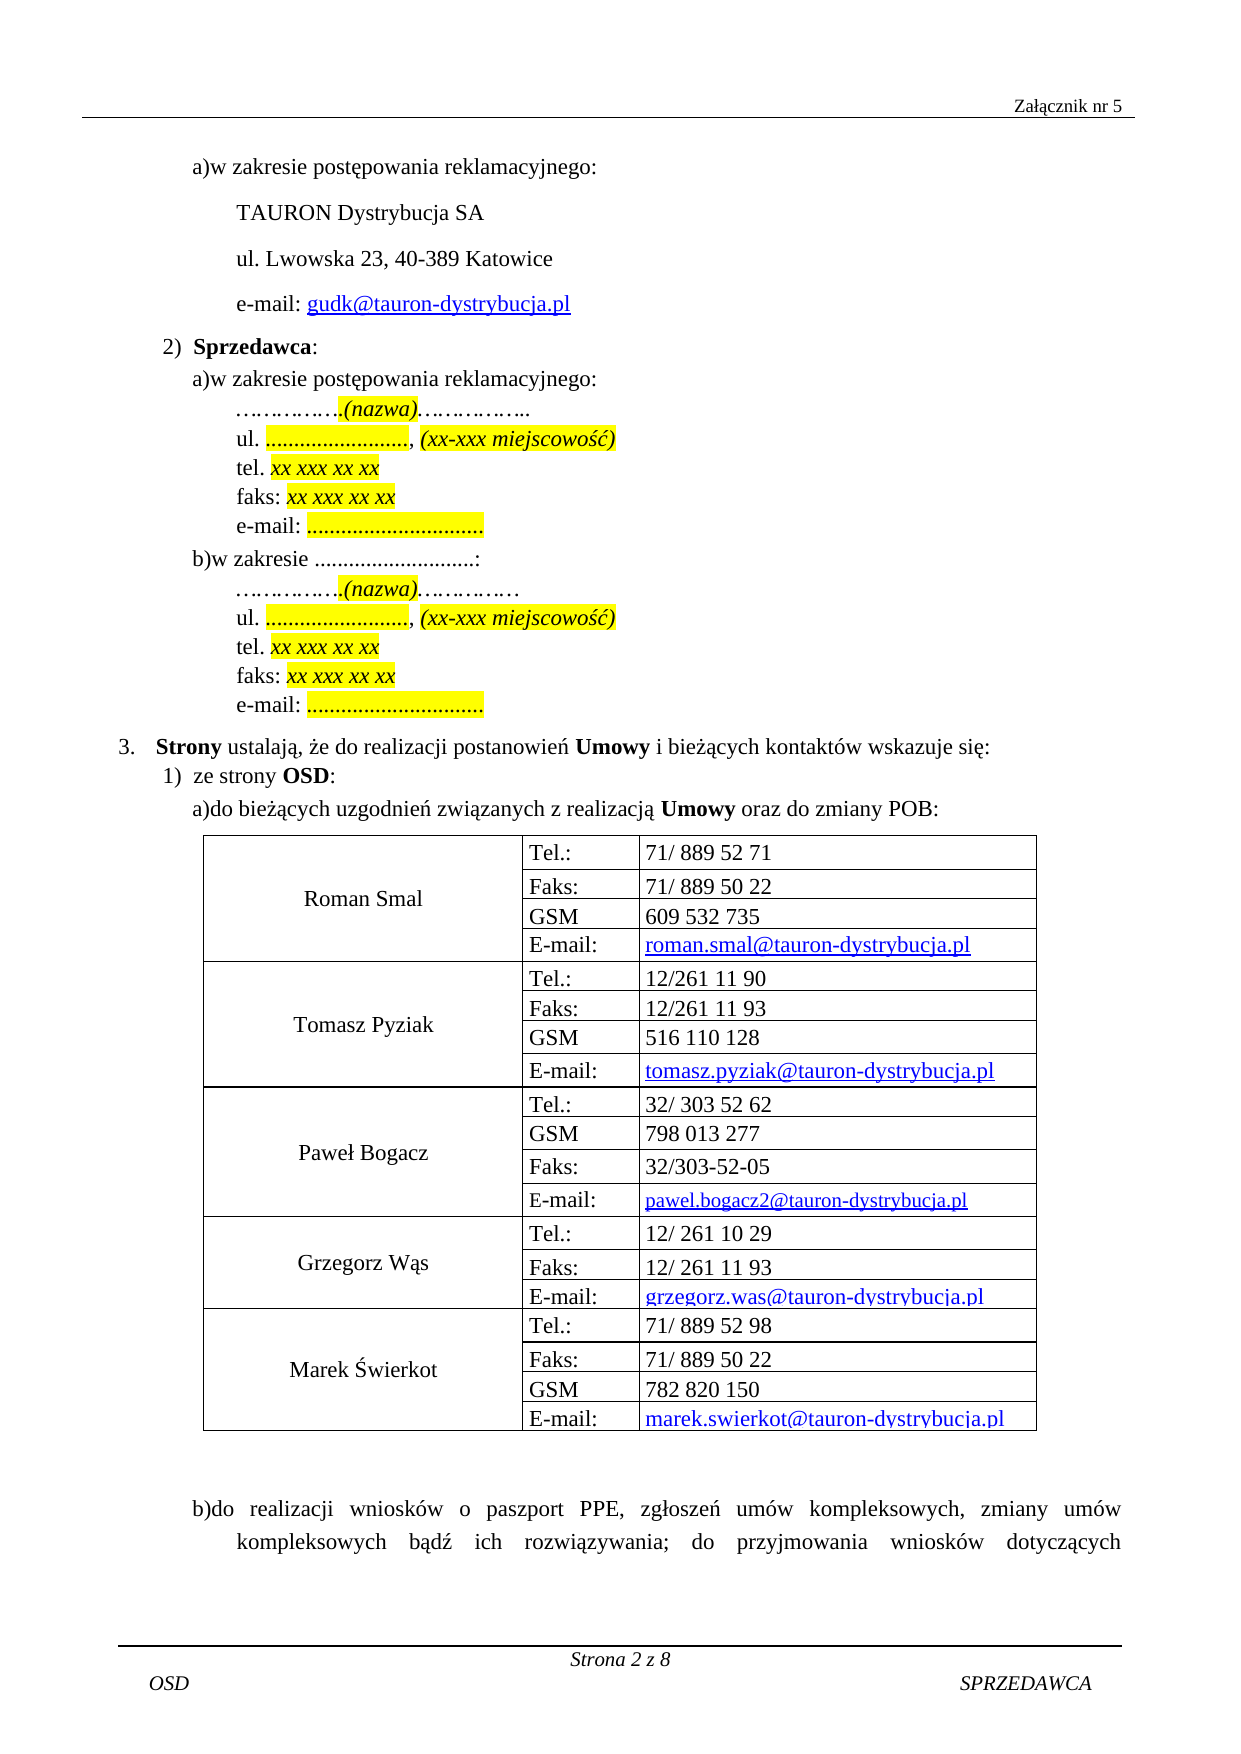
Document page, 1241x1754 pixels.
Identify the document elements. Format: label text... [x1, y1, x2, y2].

table_cell 782 820 150 [640, 1372, 1036, 1401]
table_cell Marek Świerkot [204, 1309, 522, 1430]
table_cell Tel.: [523, 1088, 639, 1116]
table_cell Faks: [523, 1250, 639, 1278]
table_cell E-mail: [523, 1184, 639, 1216]
table_cell 71/ 889 52 98 [640, 1309, 1036, 1341]
text e-mail: ............................... [236, 689, 1122, 718]
list Sprzedawca: [162, 331, 1122, 360]
table_cell 12/ 261 10 29 [640, 1217, 1036, 1249]
table_cell E-mail: [523, 1280, 639, 1308]
list w zakresie postępowania reklamacyjnego: [192, 148, 1122, 181]
table_cell Tel.: [523, 962, 639, 990]
table_cell marek.swierkot@tauron-dystrybucja.pl [640, 1402, 1036, 1430]
text faks: xx xxx xx xx [236, 481, 1122, 510]
text …………….(nazwa)…………….. [236, 393, 1122, 423]
table_cell 516 110 128 [640, 1021, 1036, 1053]
table_cell Tel.: [523, 1309, 639, 1341]
text …………….(nazwa)…………… [236, 573, 1122, 602]
table_cell 798 013 277 [640, 1117, 1036, 1149]
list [192, 1489, 1122, 1556]
table_cell Faks: [523, 991, 639, 1020]
table_cell E-mail: [523, 929, 639, 961]
table_cell Faks: [523, 1150, 639, 1182]
list w zakresie postępowania reklamacyjnego: [192, 360, 1122, 393]
list Strony ustalają, że do realizacji postanowień Umowy i bieżących kontaktów wskazuje się: [118, 731, 1122, 760]
table_cell E-mail: [523, 1402, 639, 1430]
text ul. Lwowska 23, 40-389 Katowice [236, 239, 1122, 273]
text e-mail: ............................... [236, 510, 1122, 539]
text e-mail: gudk@tauron-dystrybucja.pl [236, 285, 1122, 318]
table_cell grzegorz.was@tauron-dystrybucja.pl [640, 1280, 1036, 1308]
text ul. ........................., (xx-xxx miejscowość) [236, 602, 1122, 631]
table_cell Tel.: [523, 1217, 639, 1249]
table_cell GSM [523, 1117, 639, 1149]
table_header 71/ 889 52 71 [640, 836, 1036, 868]
table_cell roman.smal@tauron-dystrybucja.pl [640, 929, 1036, 961]
table_cell 12/ 261 11 93 [640, 1250, 1036, 1278]
table_cell Faks: [523, 1343, 639, 1371]
table_cell 609 532 735 [640, 899, 1036, 928]
table_cell Grzegorz Wąs [204, 1217, 522, 1308]
list ze strony OSD: [162, 760, 1122, 789]
table_cell Faks: [523, 870, 639, 898]
text faks: xx xxx xx xx [236, 660, 1122, 689]
table_cell tomasz.pyziak@tauron-dystrybucja.pl [640, 1054, 1036, 1086]
table_cell 71/ 889 50 22 [640, 1343, 1036, 1371]
table_cell Tomasz Pyziak [204, 962, 522, 1086]
table_cell 32/ 303 52 62 [640, 1088, 1036, 1116]
table_cell 12/261 11 90 [640, 962, 1036, 990]
list do bieżących uzgodnień związanych z realizacją Umowy oraz do zmiany POB: [192, 789, 1122, 823]
list w zakresie ............................: [192, 539, 1122, 573]
table_cell GSM [523, 899, 639, 928]
text ul. ........................., (xx-xxx miejscowość) [236, 423, 1122, 452]
table_header Roman Smal [204, 836, 522, 961]
text tel. xx xxx xx xx [236, 631, 1122, 660]
table_cell 71/ 889 50 22 [640, 870, 1036, 898]
text TAURON Dystrybucja SA [236, 193, 1122, 227]
text tel. xx xxx xx xx [236, 452, 1122, 481]
table_cell GSM [523, 1021, 639, 1053]
table_cell pawel.bogacz2@tauron-dystrybucja.pl [640, 1184, 1036, 1216]
table_cell 32/303-52-05 [640, 1150, 1036, 1182]
table_cell 12/261 11 93 [640, 991, 1036, 1020]
table_cell Paweł Bogacz [204, 1088, 522, 1216]
table_header Tel.: [523, 836, 639, 868]
table_cell GSM [523, 1372, 639, 1401]
table_cell E-mail: [523, 1054, 639, 1086]
